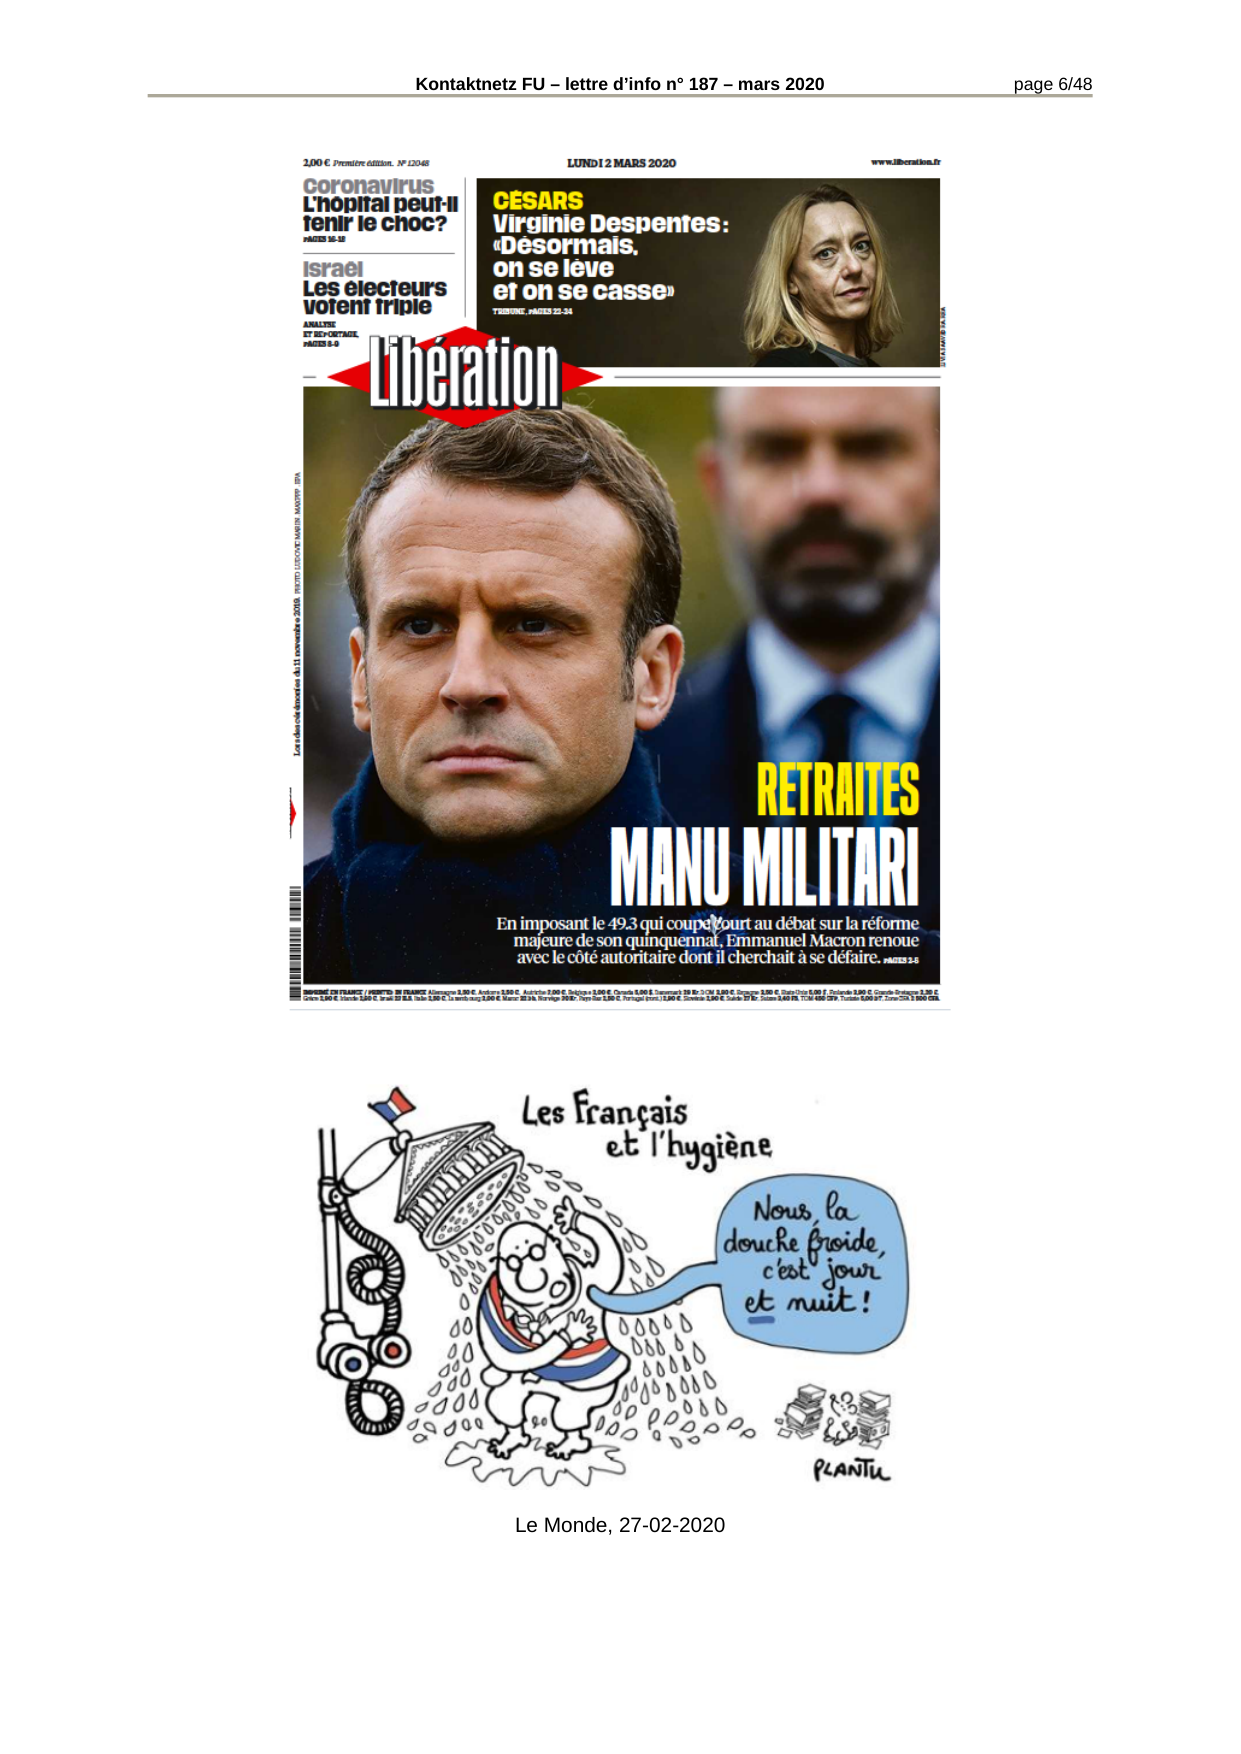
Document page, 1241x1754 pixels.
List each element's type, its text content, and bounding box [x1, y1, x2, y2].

picture [289, 147, 951, 1014]
picture [287, 1070, 953, 1513]
text Le Monde, 27-02-2020 [148, 1513, 1093, 1537]
